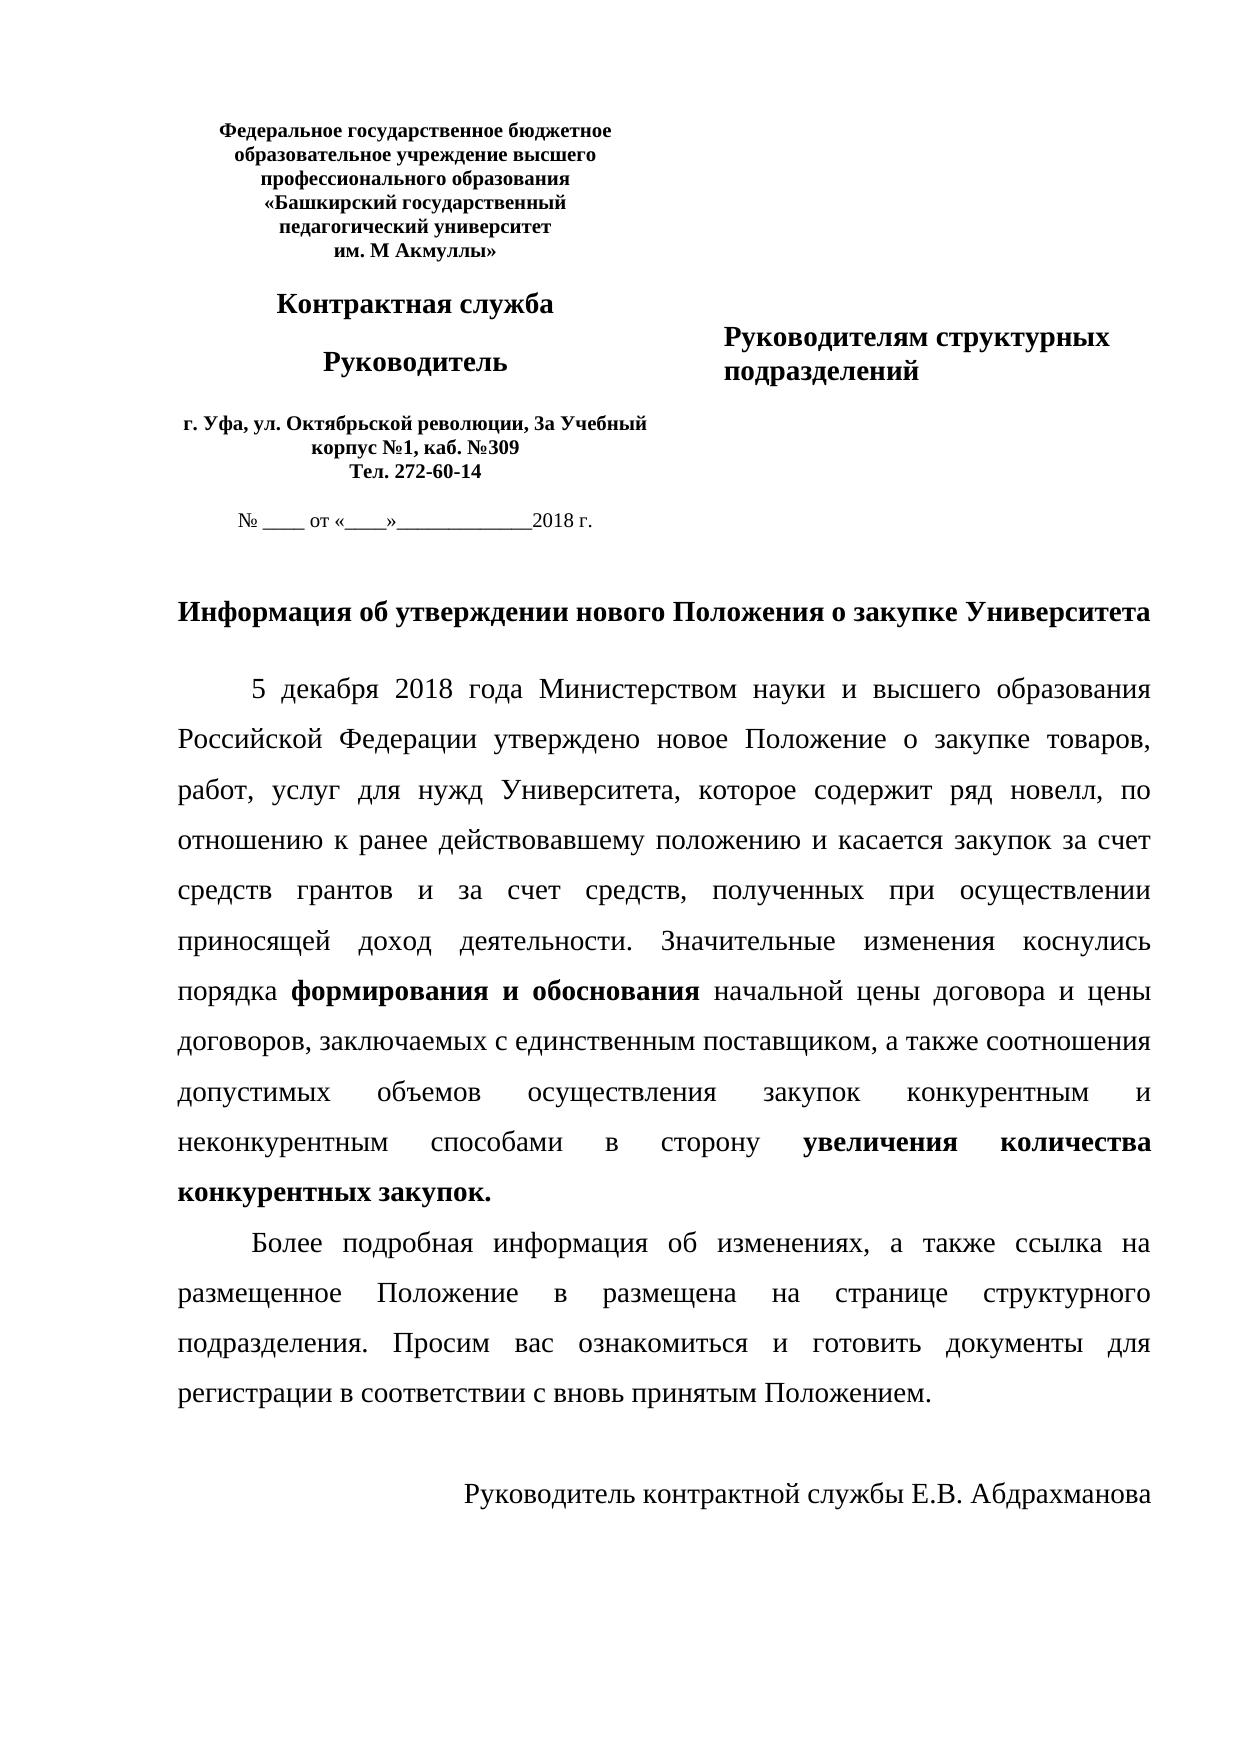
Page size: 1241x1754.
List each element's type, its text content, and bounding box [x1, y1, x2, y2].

text Руководитель контрактной службы Е.В. Абдрахманова [177, 1476, 1152, 1510]
text Более подробная информация об изменениях, а также ссылка на размещенное Положение в размещена на странице структурного подразделения. Просим вас ознакомиться и готовить документы для регистрации в соответствии с вновь принятым Положением. [177, 1225, 1152, 1409]
text 5 декабря 2018 года Министерством науки и высшего образования Российской Федерации утверждено новое Положение о закупке товаров, работ, услуг для нужд Университета, которое содержит ряд новелл, по отношению к ранее действовавшему положению и касается закупок за счет средств грантов и за счет средств, полученных при осуществлении приносящей доход деятельности. Значительные изменения коснулись порядка формирования и обоснования начальной цены договора и цены договоров, заключаемых с единственным поставщиком, а также соотношения допустимых объемов осуществления закупок конкурентным и неконкурентным способами в сторону увеличения количества конкурентных закупок. [177, 671, 1152, 1208]
table_header Руководителям структурных подразделений [664, 118, 1163, 556]
table_header Федеральное государственное бюджетное образовательное учреждение высшего профессионального образования «Башкирский государственный педагогический университет им. М Акмуллы» Контрактная служба Руководитель г. Уфа, ул. Октябрьской революции, 3а Учебный корпус №1, каб. №309 Тел. 272-60-14 № ____ от «____»_____________2018 г. [166, 118, 664, 556]
text Информация об утверждении нового Положения о закупке Университета [177, 594, 1152, 628]
